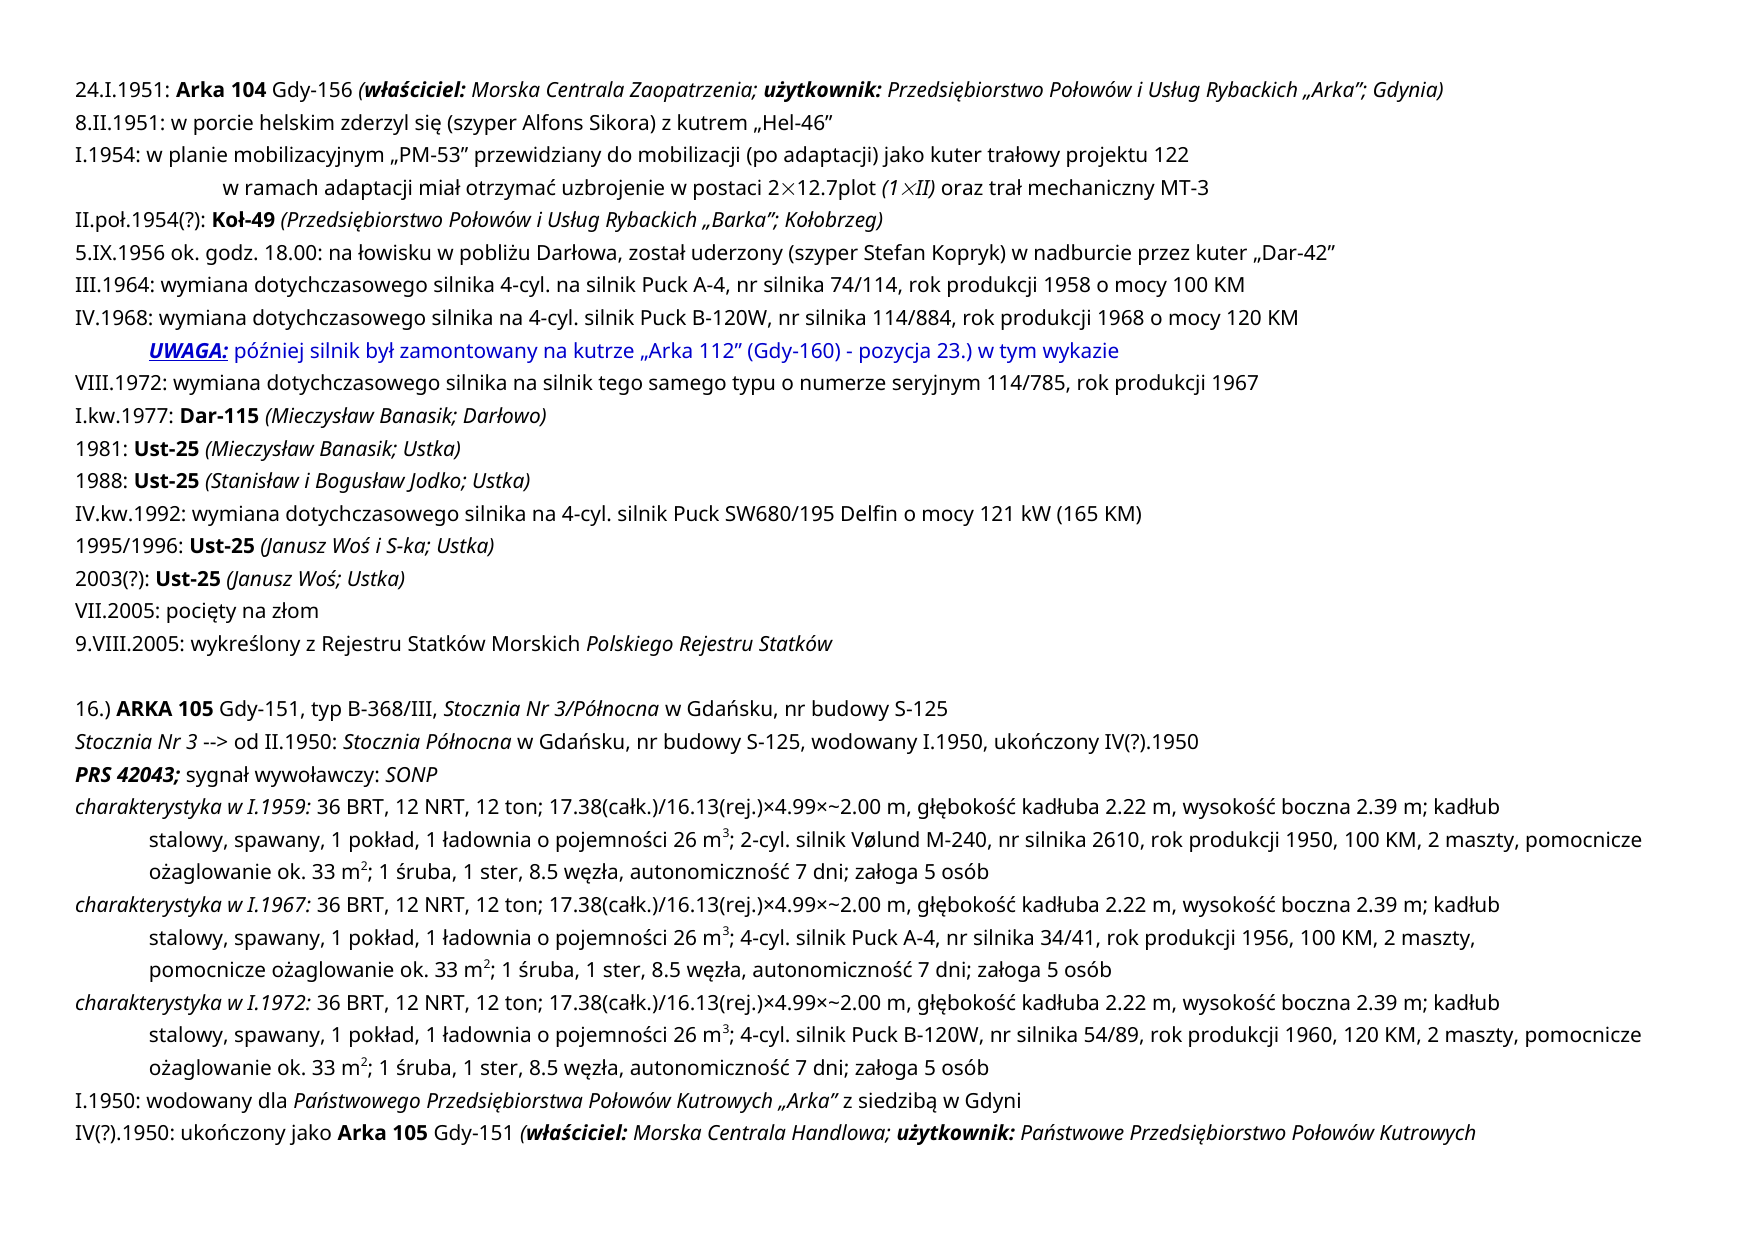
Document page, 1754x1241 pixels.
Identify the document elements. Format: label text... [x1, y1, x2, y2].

text 1988: Ust-25 (Stanisław i Bogusław Jodko; Ustka) [75, 466, 1679, 495]
text IV.kw.1992: wymiana dotychczasowego silnika na 4-cyl. silnik Puck SW680/195 Delfin o mocy 121 kW (165 KM) [75, 499, 1679, 527]
text stalowy, spawany, 1 pokład, 1 ładownia o pojemności 26 m3; 4-cyl. silnik Puck A-4, nr silnika 34/41, rok produkcji 1956, 100 KM, 2 maszty, [75, 923, 1679, 951]
text stalowy, spawany, 1 pokład, 1 ładownia o pojemności 26 m3; 4-cyl. silnik Puck B-120W, nr silnika 54/89, rok produkcji 1960, 120 KM, 2 maszty, pomocnicze ożaglowanie ok. 33 m2; 1 śruba, 1 ster, 8.5 węzła, autonomiczność 7 dni; załoga 5 osób [149, 1021, 1679, 1082]
text II.poł.1954(?): Koł-49 (Przedsiębiorstwo Połowów i Usług Rybackich „Barka”; Kołobrzeg) [75, 205, 1679, 234]
text charakterystyka w I.1959: 36 BRT, 12 NRT, 12 ton; 17.38(całk.)/16.13(rej.)×4.99×~2.00 m, głębokość kadłuba 2.22 m, wysokość boczna 2.39 m; kadłub [75, 792, 1679, 821]
text UWAGA: później silnik był zamontowany na kutrze „Arka 112” (Gdy-160) - pozycja 23.) w tym wykazie [75, 336, 1679, 364]
text I.1954: w planie mobilizacyjnym „PM-53” przewidziany do mobilizacji (po adaptacji) jako kuter trałowy projektu 122 [75, 140, 1679, 169]
text VII.2005: pocięty na złom [75, 597, 1679, 625]
text charakterystyka w I.1972: 36 BRT, 12 NRT, 12 ton; 17.38(całk.)/16.13(rej.)×4.99×~2.00 m, głębokość kadłuba 2.22 m, wysokość boczna 2.39 m; kadłub [75, 988, 1679, 1016]
text 2003(?): Ust-25 (Janusz Woś; Ustka) [75, 564, 1679, 592]
text 8.II.1951: w porcie helskim zderzyl się (szyper Alfons Sikora) z kutrem „Hel-46” [75, 108, 1679, 136]
text PRS 42043; sygnał wywoławczy: SONP [75, 760, 1679, 788]
text VIII.1972: wymiana dotychczasowego silnika na silnik tego samego typu o numerze seryjnym 114/785, rok produkcji 1967 [75, 368, 1679, 397]
text charakterystyka w I.1967: 36 BRT, 12 NRT, 12 ton; 17.38(całk.)/16.13(rej.)×4.99×~2.00 m, głębokość kadłuba 2.22 m, wysokość boczna 2.39 m; kadłub [75, 890, 1679, 918]
text 5.IX.1956 ok. godz. 18.00: na łowisku w pobliżu Darłowa, został uderzony (szyper Stefan Kopryk) w nadburcie przez kuter „Dar-42” [75, 238, 1679, 266]
text III.1964: wymiana dotychczasowego silnika 4-cyl. na silnik Puck A-4, nr silnika 74/114, rok produkcji 1958 o mocy 100 KM [75, 271, 1679, 299]
text IV(?).1950: ukończony jako Arka 105 Gdy-151 (właściciel: Morska Centrala Handlowa; użytkownik: Państwowe Przedsiębiorstwo Połowów Kutrowych [75, 1118, 1679, 1147]
text 9.VIII.2005: wykreślony z Rejestru Statków Morskich Polskiego Rejestru Statków [75, 629, 1679, 658]
text 16.) ARKA 105 Gdy-151, typ B-368/III, Stocznia Nr 3/Północna w Gdańsku, nr budowy S-125 [75, 694, 1679, 723]
text Stocznia Nr 3 --> od II.1950: Stocznia Północna w Gdańsku, nr budowy S-125, wodowany I.1950, ukończony IV(?).1950 [75, 727, 1679, 756]
text I.kw.1977: Dar-115 (Mieczysław Banasik; Darłowo) [75, 401, 1679, 429]
text 1981: Ust-25 (Mieczysław Banasik; Ustka) [75, 434, 1679, 462]
text IV.1968: wymiana dotychczasowego silnika na 4-cyl. silnik Puck B-120W, nr silnika 114/884, rok produkcji 1968 o mocy 120 KM [75, 303, 1679, 332]
text w ramach adaptacji miał otrzymać uzbrojenie w postaci 212.7plot (1II) oraz trał mechaniczny MT-3 [75, 173, 1679, 201]
text I.1950: wodowany dla Państwowego Przedsiębiorstwa Połowów Kutrowych „Arka” z siedzibą w Gdyni [75, 1086, 1679, 1114]
text 1995/1996: Ust-25 (Janusz Woś i S-ka; Ustka) [75, 531, 1679, 560]
text 24.I.1951: Arka 104 Gdy-156 (właściciel: Morska Centrala Zaopatrzenia; użytkownik: Przedsiębiorstwo Połowów i Usług Rybackich „Arka”; Gdynia) [75, 75, 1679, 103]
text stalowy, spawany, 1 pokład, 1 ładownia o pojemności 26 m3; 2-cyl. silnik Vølund M-240, nr silnika 2610, rok produkcji 1950, 100 KM, 2 maszty, pomocnicze ożaglowanie ok. 33 m2; 1 śruba, 1 ster, 8.5 węzła, autonomiczność 7 dni; załoga 5 osób [149, 825, 1679, 886]
text pomocnicze ożaglowanie ok. 33 m2; 1 śruba, 1 ster, 8.5 węzła, autonomiczność 7 dni; załoga 5 osób [75, 955, 1679, 984]
